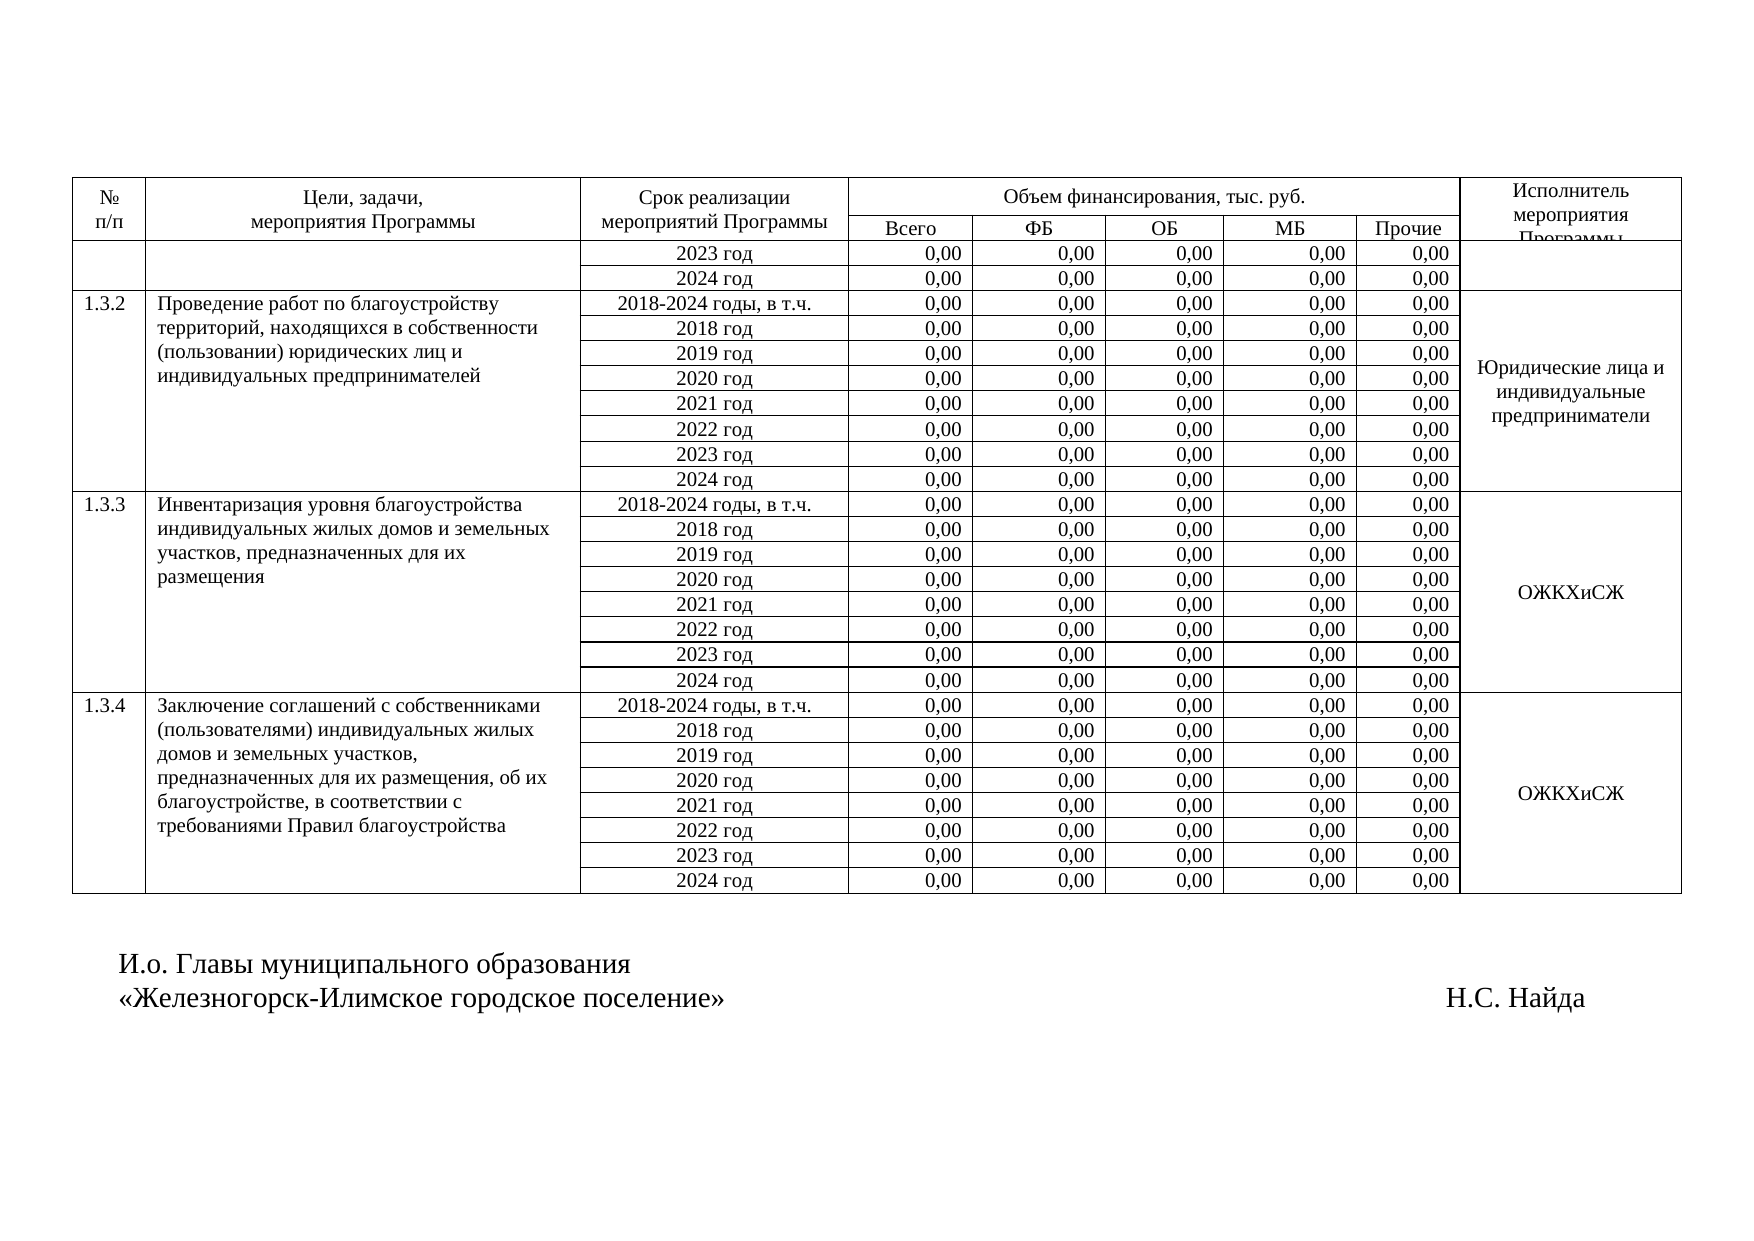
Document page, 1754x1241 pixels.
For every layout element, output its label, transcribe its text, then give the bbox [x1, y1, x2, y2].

table_cell 2018-2024 годы, в т.ч. [581, 693, 848, 717]
table_cell 2020 год [581, 768, 848, 792]
table_cell 0,00 [1106, 567, 1223, 591]
table_cell 0,00 [1224, 668, 1356, 692]
table_cell 0,00 [849, 743, 972, 767]
table_cell 0,00 [849, 492, 972, 516]
table_cell 0,00 [1224, 843, 1356, 867]
table_cell 2018 год [581, 517, 848, 541]
table_cell 0,00 [1224, 868, 1356, 892]
table_cell 2022 год [581, 617, 848, 641]
table_cell 0,00 [973, 693, 1105, 717]
text И.о. Главы муниципального образования «Железногорск-Илимское городское поселение» Н.С. Найда [118, 946, 1636, 1013]
table_cell 0,00 [1224, 416, 1356, 441]
table_cell 0,00 [1106, 366, 1223, 390]
table_cell 0,00 [1224, 291, 1356, 315]
table_cell 0,00 [1106, 643, 1223, 666]
table_cell 0,00 [1224, 391, 1356, 415]
table_cell 0,00 [973, 391, 1105, 415]
table_cell 2023 год [581, 843, 848, 867]
table_cell 0,00 [1106, 391, 1223, 415]
table_cell ОБ [1106, 216, 1223, 240]
table_cell 2023 год [581, 643, 848, 666]
table_cell 0,00 [1106, 241, 1223, 265]
table_cell 0,00 [1106, 416, 1223, 441]
table_cell 0,00 [1224, 693, 1356, 717]
table_cell 0,00 [973, 416, 1105, 441]
table_cell 0,00 [1357, 818, 1459, 842]
table_cell 0,00 [849, 617, 972, 641]
table_cell 2021 год [581, 391, 848, 415]
table_cell 2021 год [581, 592, 848, 616]
table_cell 0,00 [1357, 542, 1459, 566]
table_cell 2019 год [581, 743, 848, 767]
table_cell 0,00 [849, 316, 972, 340]
table_cell ОЖКХиСЖ [1461, 693, 1681, 892]
table_cell 0,00 [1224, 718, 1356, 742]
table_cell 0,00 [1106, 316, 1223, 340]
table_cell 0,00 [973, 668, 1105, 692]
table_cell 0,00 [1357, 617, 1459, 641]
table_cell 0,00 [1357, 592, 1459, 616]
table_cell 2020 год [581, 366, 848, 390]
table_cell 0,00 [1357, 316, 1459, 340]
table_cell 0,00 [1357, 366, 1459, 390]
table_cell 0,00 [973, 743, 1105, 767]
table_cell 0,00 [973, 241, 1105, 265]
table_cell 0,00 [1357, 768, 1459, 792]
table_cell 0,00 [1106, 768, 1223, 792]
table_cell 0,00 [1357, 793, 1459, 817]
table_cell 0,00 [849, 366, 972, 390]
table_cell 0,00 [973, 643, 1105, 666]
table_cell 0,00 [1106, 693, 1223, 717]
table_cell МБ [1224, 216, 1356, 240]
table_cell 0,00 [1106, 743, 1223, 767]
table_cell 0,00 [1357, 743, 1459, 767]
table_cell 0,00 [849, 442, 972, 466]
table_cell 0,00 [973, 768, 1105, 792]
table_cell 0,00 [1106, 542, 1223, 566]
table_cell 0,00 [849, 693, 972, 717]
table_cell 1.3.3 [73, 492, 145, 692]
table_cell 0,00 [849, 818, 972, 842]
table_cell 0,00 [849, 542, 972, 566]
table_cell 0,00 [1357, 567, 1459, 591]
table_cell 0,00 [1224, 341, 1356, 365]
table_cell 0,00 [1357, 391, 1459, 415]
table_cell 0,00 [1357, 668, 1459, 692]
table_header № п/п [73, 178, 145, 240]
table_cell 0,00 [1106, 668, 1223, 692]
table_cell 0,00 [1357, 291, 1459, 315]
table_cell 0,00 [973, 818, 1105, 842]
table_cell 0,00 [1224, 517, 1356, 541]
table_cell 0,00 [1224, 492, 1356, 516]
table_cell Инвентаризация уровня благоустройства индивидуальных жилых домов и земельных участков, предназначенных для их размещения [146, 492, 580, 692]
table_cell 0,00 [849, 291, 972, 315]
table_cell 0,00 [973, 868, 1105, 892]
table_cell 0,00 [973, 517, 1105, 541]
table_cell 0,00 [973, 467, 1105, 491]
table_cell 2023 год [581, 241, 848, 265]
table_cell 2024 год [581, 868, 848, 892]
table_cell 0,00 [1224, 643, 1356, 666]
table_cell 0,00 [1106, 517, 1223, 541]
table_cell 0,00 [849, 718, 972, 742]
table_cell 0,00 [849, 467, 972, 491]
table_cell 0,00 [849, 341, 972, 365]
table_cell 0,00 [1224, 241, 1356, 265]
table_cell Заключение соглашений с собственниками (пользователями) индивидуальных жилых домов и земельных участков, предназначенных для их размещения, об их благоустройстве, в соответствии с требованиями Правил благоустройства [146, 693, 580, 892]
table_cell 2018 год [581, 718, 848, 742]
table_cell 1.3.2 [73, 291, 145, 491]
table_cell 0,00 [1357, 266, 1459, 290]
table_header Объем финансирования, тыс. руб. [849, 178, 1459, 214]
table_cell 0,00 [849, 843, 972, 867]
table_cell 0,00 [973, 592, 1105, 616]
table_cell 0,00 [973, 718, 1105, 742]
table_cell Прочие [1357, 216, 1459, 240]
table_cell 0,00 [1106, 341, 1223, 365]
table_cell 0,00 [1357, 492, 1459, 516]
table_cell 0,00 [1224, 542, 1356, 566]
table_cell 0,00 [1224, 316, 1356, 340]
table_cell 2023 год [581, 442, 848, 466]
table_cell 0,00 [1106, 492, 1223, 516]
table_cell 0,00 [1357, 341, 1459, 365]
table_cell 0,00 [849, 416, 972, 441]
table_cell ОЖКХиСЖ [1461, 492, 1681, 692]
table_cell Всего [849, 216, 972, 240]
table_cell 0,00 [973, 442, 1105, 466]
table_cell 0,00 [973, 567, 1105, 591]
table_cell 0,00 [1357, 643, 1459, 666]
table_cell 0,00 [973, 617, 1105, 641]
table_cell 0,00 [1224, 592, 1356, 616]
table_cell 2021 год [581, 793, 848, 817]
table_cell 0,00 [1106, 617, 1223, 641]
table_cell Проведение работ по благоустройству территорий, находящихся в собственности (пользовании) юридических лиц и индивидуальных предпринимателей [146, 291, 580, 491]
table_cell 0,00 [1224, 743, 1356, 767]
table_cell 0,00 [1357, 517, 1459, 541]
table_cell 0,00 [1224, 442, 1356, 466]
table_cell 0,00 [1224, 266, 1356, 290]
table_cell 1.3.4 [73, 693, 145, 892]
table_cell 0,00 [973, 793, 1105, 817]
table_cell 0,00 [849, 643, 972, 666]
table_cell 0,00 [973, 542, 1105, 566]
table_cell 0,00 [1357, 241, 1459, 265]
table_cell ФБ [973, 216, 1105, 240]
table_cell 0,00 [973, 341, 1105, 365]
table_cell 0,00 [1106, 818, 1223, 842]
table_header Цели, задачи, мероприятия Программы [146, 178, 580, 240]
table_cell 0,00 [1106, 868, 1223, 892]
table_cell 2024 год [581, 467, 848, 491]
table_cell 2022 год [581, 818, 848, 842]
table_cell 2024 год [581, 266, 848, 290]
table_cell 2019 год [581, 341, 848, 365]
table_cell 0,00 [1106, 291, 1223, 315]
table_cell 0,00 [973, 316, 1105, 340]
table_cell 0,00 [1106, 467, 1223, 491]
table_cell 2020 год [581, 567, 848, 591]
table_cell 0,00 [1106, 793, 1223, 817]
table_cell 0,00 [849, 668, 972, 692]
table_cell 0,00 [849, 517, 972, 541]
table_cell 0,00 [1106, 718, 1223, 742]
table_cell 0,00 [1106, 442, 1223, 466]
table_cell 0,00 [1224, 793, 1356, 817]
table_cell 0,00 [849, 241, 972, 265]
table_cell 0,00 [973, 492, 1105, 516]
table_cell 0,00 [849, 391, 972, 415]
table_cell 2019 год [581, 542, 848, 566]
table_cell 0,00 [973, 266, 1105, 290]
table_cell 2022 год [581, 416, 848, 441]
table_cell 0,00 [1224, 818, 1356, 842]
table_cell 0,00 [849, 592, 972, 616]
table_cell 0,00 [1224, 768, 1356, 792]
table_cell 0,00 [1106, 843, 1223, 867]
table_cell 0,00 [1357, 416, 1459, 441]
table_cell 0,00 [849, 793, 972, 817]
table_cell 0,00 [973, 291, 1105, 315]
table_cell 0,00 [1357, 442, 1459, 466]
table_cell 0,00 [973, 843, 1105, 867]
table_cell 0,00 [849, 266, 972, 290]
table_cell 0,00 [1357, 868, 1459, 892]
table_cell 0,00 [1106, 592, 1223, 616]
table_cell 0,00 [1224, 617, 1356, 641]
table_cell 0,00 [849, 567, 972, 591]
table_cell 0,00 [849, 868, 972, 892]
table_cell 0,00 [1357, 843, 1459, 867]
table_cell Юридические лица и индивидуальные предприниматели [1461, 291, 1681, 491]
table_cell 0,00 [1357, 467, 1459, 491]
table_cell 0,00 [1106, 266, 1223, 290]
table_cell 2018-2024 годы, в т.ч. [581, 492, 848, 516]
table_cell 0,00 [973, 366, 1105, 390]
table_header Срок реализации мероприятий Программы [581, 178, 848, 240]
table_cell 0,00 [1224, 366, 1356, 390]
table_cell 0,00 [1357, 718, 1459, 742]
table_cell 2024 год [581, 668, 848, 692]
table_header Исполнитель мероприятия Программы [1461, 178, 1681, 240]
table_cell 2018 год [581, 316, 848, 340]
table_cell 0,00 [849, 768, 972, 792]
table_cell 0,00 [1224, 567, 1356, 591]
table_cell 0,00 [1357, 693, 1459, 717]
table_cell 2018-2024 годы, в т.ч. [581, 291, 848, 315]
table_cell 0,00 [1224, 467, 1356, 491]
